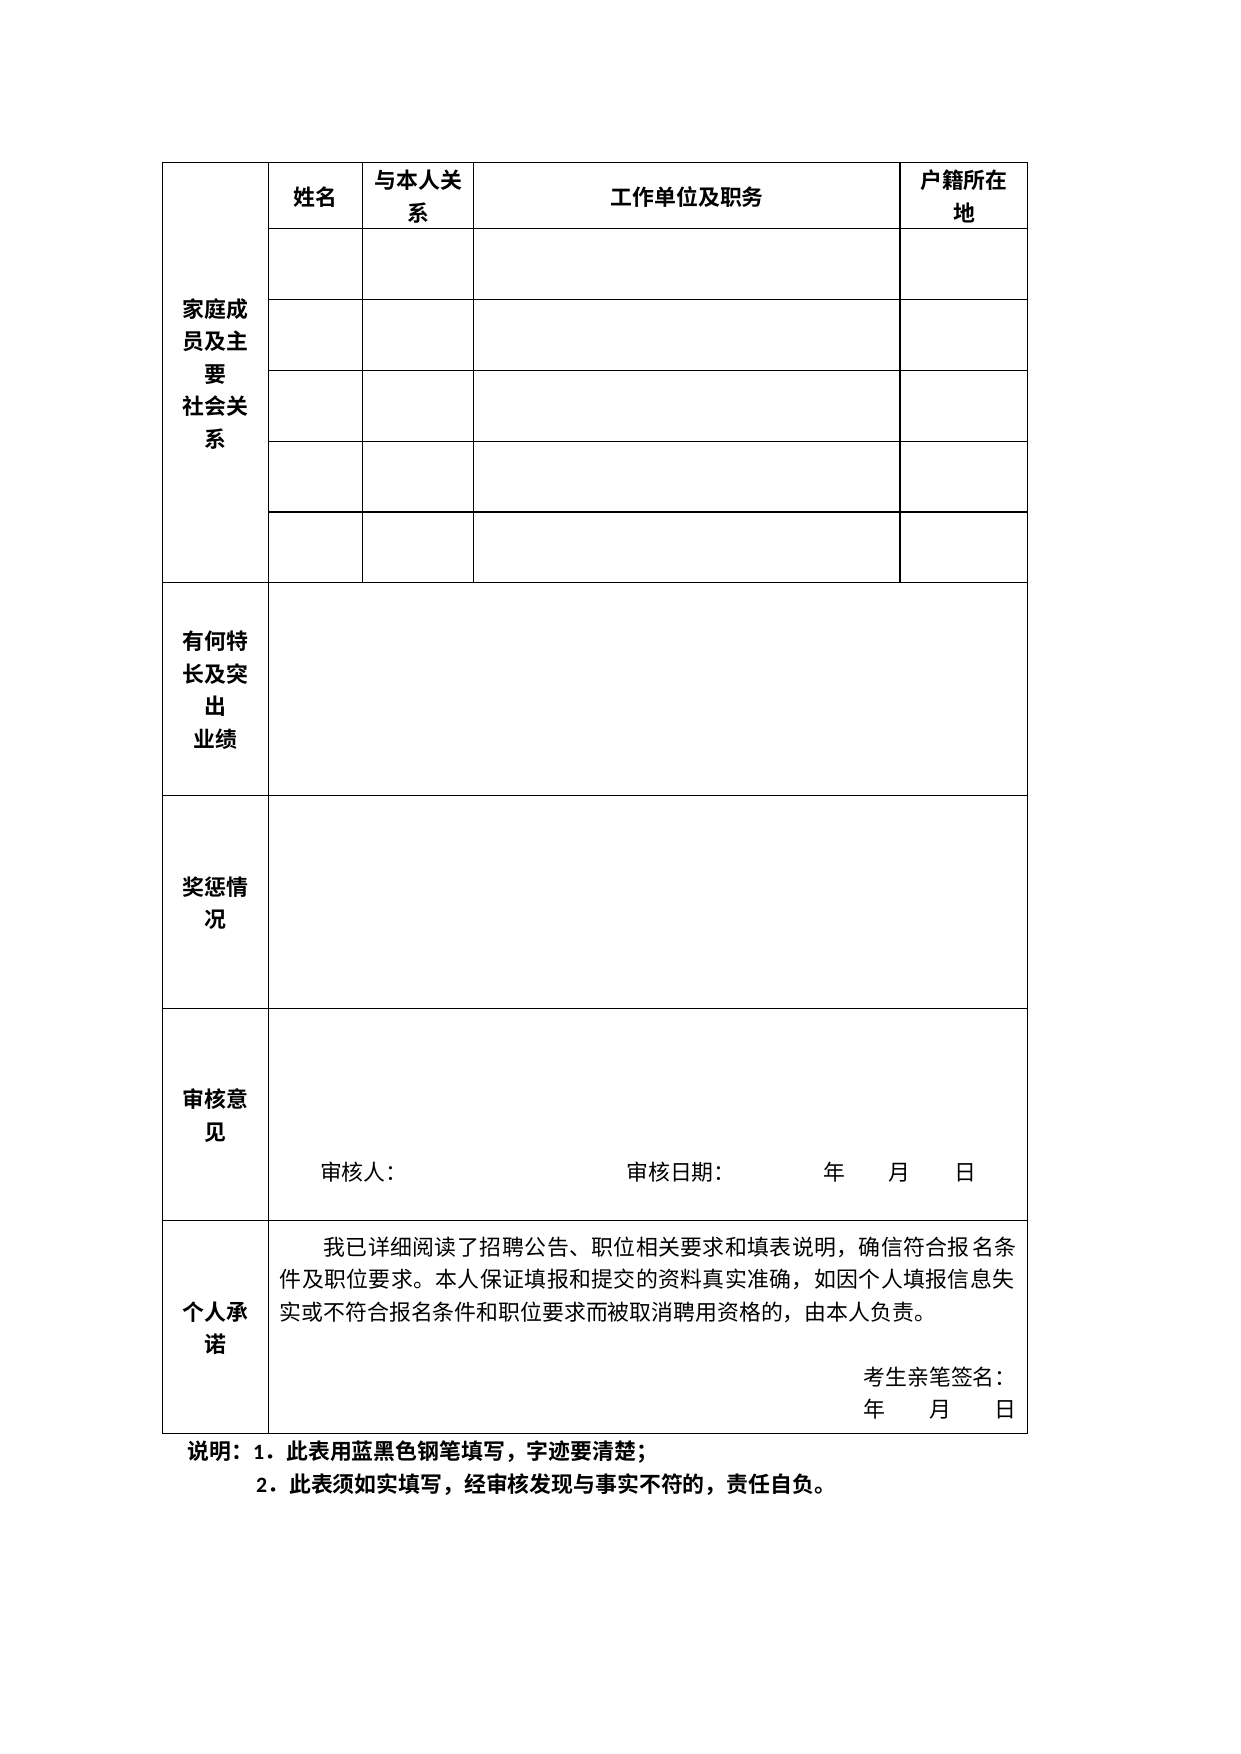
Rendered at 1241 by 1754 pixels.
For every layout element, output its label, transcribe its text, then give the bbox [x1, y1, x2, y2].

table_cell [269, 371, 362, 441]
table_cell [269, 229, 362, 299]
table_cell [269, 513, 362, 582]
table_cell [474, 442, 899, 511]
table_header 户籍所在地 [901, 163, 1027, 228]
table_cell [269, 796, 1027, 1007]
table_cell [474, 513, 899, 582]
table_header 工作单位及职务 [474, 163, 899, 228]
table_cell 奖惩情况 [163, 796, 268, 1007]
table_header 与本人关系 [363, 163, 473, 228]
table_cell [901, 513, 1027, 582]
table_cell 个人承诺 [163, 1221, 268, 1433]
table_cell [901, 300, 1027, 370]
table_cell 审核意见 [163, 1009, 268, 1220]
table_cell [474, 229, 899, 299]
table_cell [269, 300, 362, 370]
table_cell [269, 442, 362, 511]
table_cell [363, 513, 473, 582]
table_cell [363, 371, 473, 441]
table_cell [901, 229, 1027, 299]
table_cell [363, 442, 473, 511]
text 说明：1．此表用蓝黑色钢笔填写，字迹要清楚； [187, 1434, 1053, 1466]
table_header 家庭成员及主要 社会关系 [163, 163, 268, 582]
table_cell [901, 371, 1027, 441]
table_header 姓名 [269, 163, 362, 228]
table_cell [363, 300, 473, 370]
table_cell [901, 442, 1027, 511]
table_cell [269, 583, 1027, 795]
table_cell 我已详细阅读了招聘公告、职位相关要求和填表说明，确信符合报名条件及职位要求。本人保证填报和提交的资料真实准确，如因个人填报信息失实或不符合报名条件和职位要求而被取消聘用资格的，由本人负责。 考生亲笔签名： 年 月 日 [269, 1221, 1027, 1433]
text 2．此表须如实填写，经审核发现与事实不符的，责任自负。 [187, 1466, 1053, 1499]
table_cell 审核人： 审核日期： 年 月 日 [269, 1009, 1027, 1220]
table_cell 有何特长及突出 业绩 [163, 583, 268, 795]
table_cell [474, 371, 899, 441]
table_cell [474, 300, 899, 370]
table_cell [363, 229, 473, 299]
